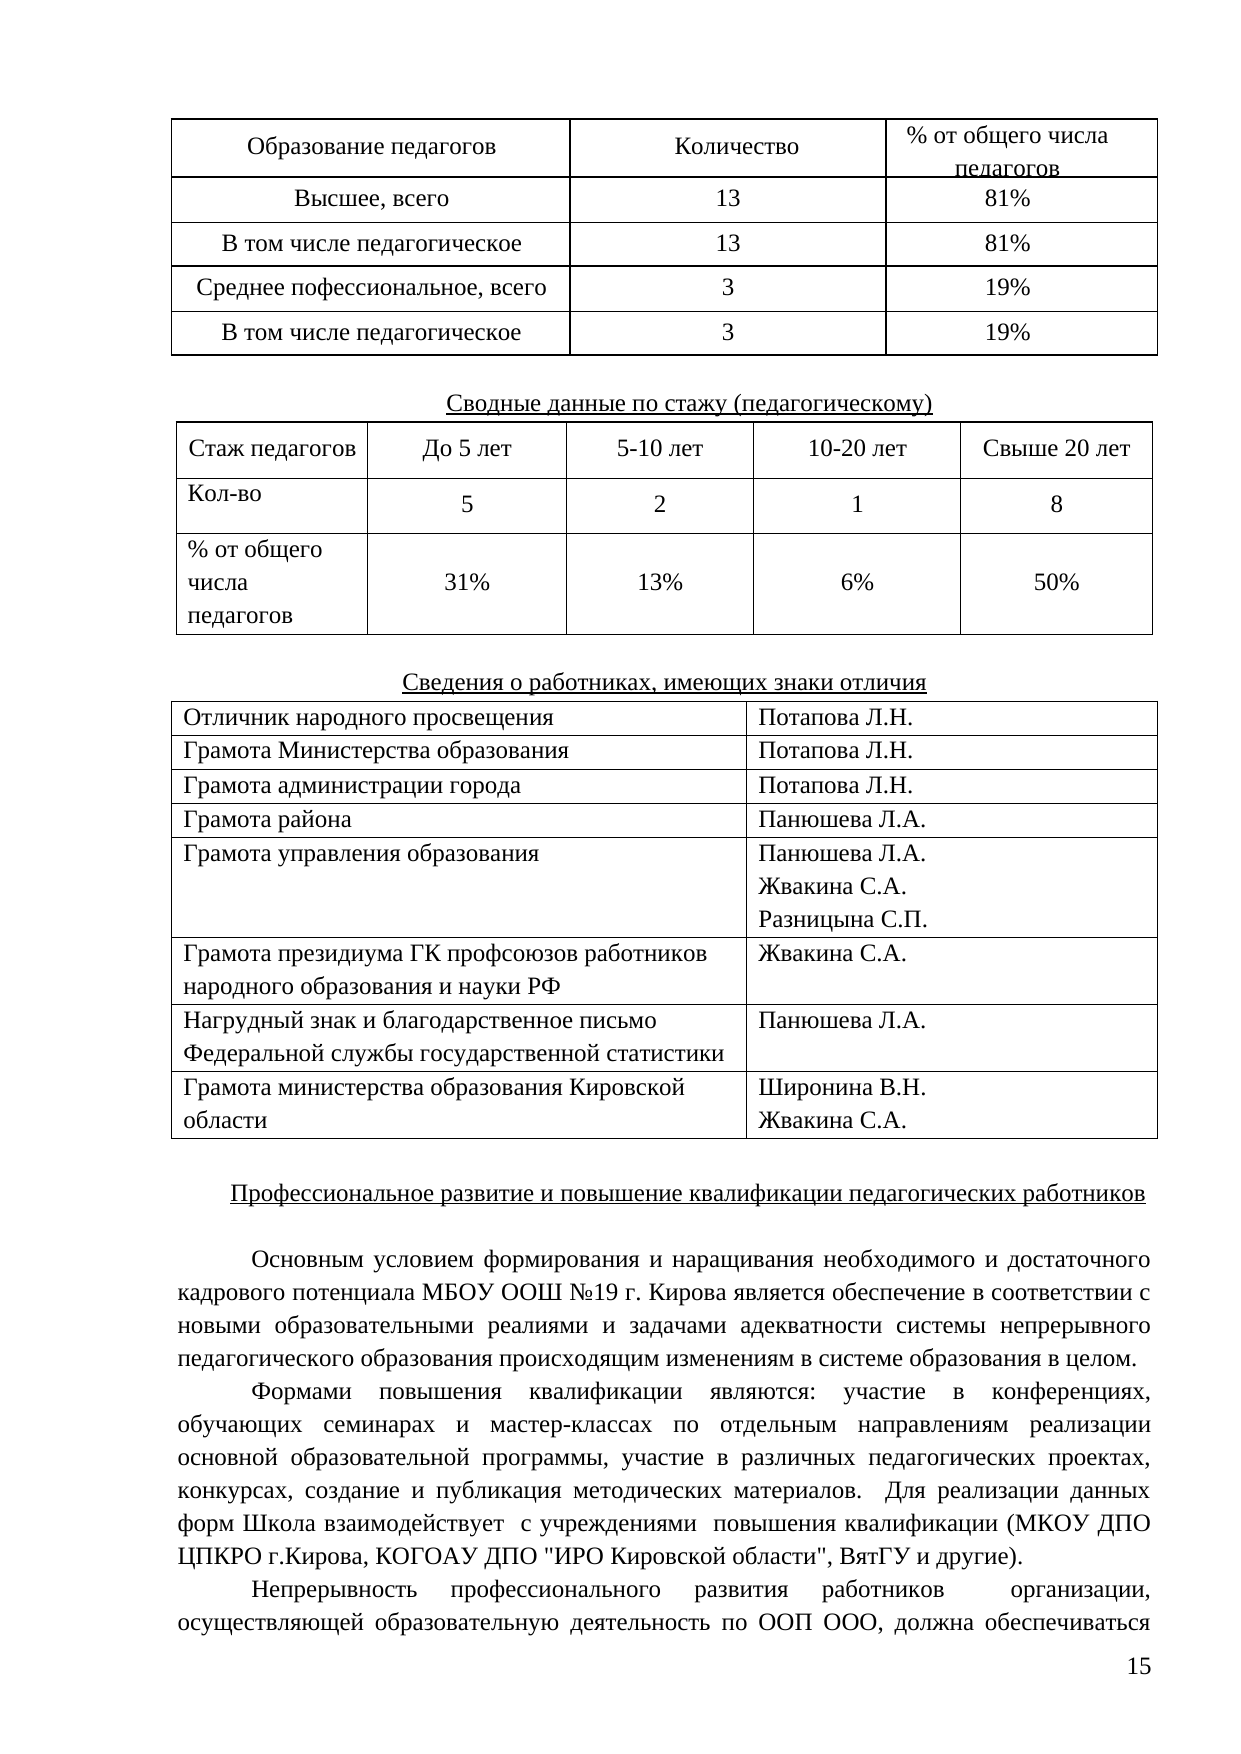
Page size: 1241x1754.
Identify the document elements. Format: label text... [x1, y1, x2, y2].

table_cell 3 [571, 312, 885, 354]
table_cell Грамота района [172, 804, 746, 837]
table_cell 2 [567, 479, 753, 533]
table_header Потапова Л.Н. [747, 702, 1157, 734]
table_cell 81% [887, 223, 1157, 265]
text Формами повышения квалификации являются: участие в конференциях, обучающих семинарах и мастер-классах по отдельным направлениям реализации основной образовательной программы, участие в различных педагогических проектах, конкурсах, создание и публикация методических материалов. Для реализации данных форм Школа взаимодействует с учреждениями повышения квалификации (МКОУ ДПО ЦПКРО г.Кирова, КОГОАУ ДПО "ИРО Кировской области", ВятГУ и другие). [177, 1376, 1152, 1570]
table_cell 13 [571, 178, 885, 222]
table_header Образование педагогов [172, 120, 569, 176]
table_cell Панюшева Л.А. Жвакина С.А. Разницына С.П. [747, 838, 1157, 937]
table_cell Грамота управления образования [172, 838, 746, 937]
table_cell 1 [754, 479, 960, 533]
table_cell Панюшева Л.А. [747, 804, 1157, 837]
table_header Количество [571, 120, 885, 176]
table_header % от общего числа педагогов [1057, 120, 1157, 176]
table_cell Грамота президиума ГК профсоюзов работников народного образования и науки РФ [172, 938, 746, 1004]
table_header Отличник народного просвещения [172, 702, 746, 734]
table_cell 6% [754, 534, 960, 633]
table_cell 3 [571, 267, 885, 311]
table_cell 81% [887, 178, 1157, 222]
text Сводные данные по стажу (педагогическому) [227, 388, 1152, 417]
table_cell Нагрудный знак и благодарственное письмо Федеральной службы государственной статистики [172, 1005, 746, 1071]
table_cell Потапова Л.Н. [747, 770, 1157, 803]
table_cell 50% [961, 534, 1152, 633]
table_cell В том числе педагогическое [172, 223, 569, 265]
table_cell Среднее пофессиональное, всего [172, 267, 569, 311]
table_header % от общего числа педагогов [887, 120, 956, 176]
table_cell Панюшева Л.А. [747, 1005, 1157, 1071]
table_cell % от общего числа педагогов [177, 534, 367, 633]
table_cell Широнина В.Н. Жвакина С.А. [747, 1072, 1157, 1138]
table_cell 31% [368, 534, 566, 633]
table_cell 19% [887, 267, 1157, 311]
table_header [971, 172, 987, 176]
table_cell Потапова Л.Н. [747, 736, 1157, 769]
text Профессиональное развитие и повышение квалификации педагогических работников [177, 1178, 1152, 1206]
table_cell Кол-во [177, 479, 367, 533]
table_header 5-10 лет [567, 423, 753, 477]
table_cell В том числе педагогическое [172, 312, 569, 354]
table_cell Грамота министерства образования Кировской области [172, 1072, 746, 1138]
text Сведения о работниках, имеющих знаки отличия [177, 667, 1152, 696]
table_header Стаж педагогов [177, 423, 367, 477]
table_cell Грамота Министерства образования [172, 736, 746, 769]
table_cell 8 [961, 479, 1152, 533]
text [177, 1574, 1152, 1636]
table_cell Высшее, всего [172, 178, 569, 222]
table_cell Жвакина С.А. [747, 938, 1157, 1004]
table_cell 13% [567, 534, 753, 633]
table_header До 5 лет [368, 423, 566, 477]
table_cell 19% [887, 312, 1157, 354]
table_cell 5 [368, 479, 566, 533]
table_header 10-20 лет [754, 423, 960, 477]
table_cell Грамота администрации города [172, 770, 746, 803]
text Основным условием формирования и наращивания необходимого и достаточного кадрового потенциала МБОУ ООШ №19 г. Кирова является обеспечение в соответствии с новыми образовательными реалиями и задачами адекватности системы непрерывного педагогического образования происходящим изменениям в системе образования в целом. [177, 1244, 1152, 1372]
table_cell 13 [571, 223, 885, 265]
table_header Свыше 20 лет [961, 423, 1152, 477]
